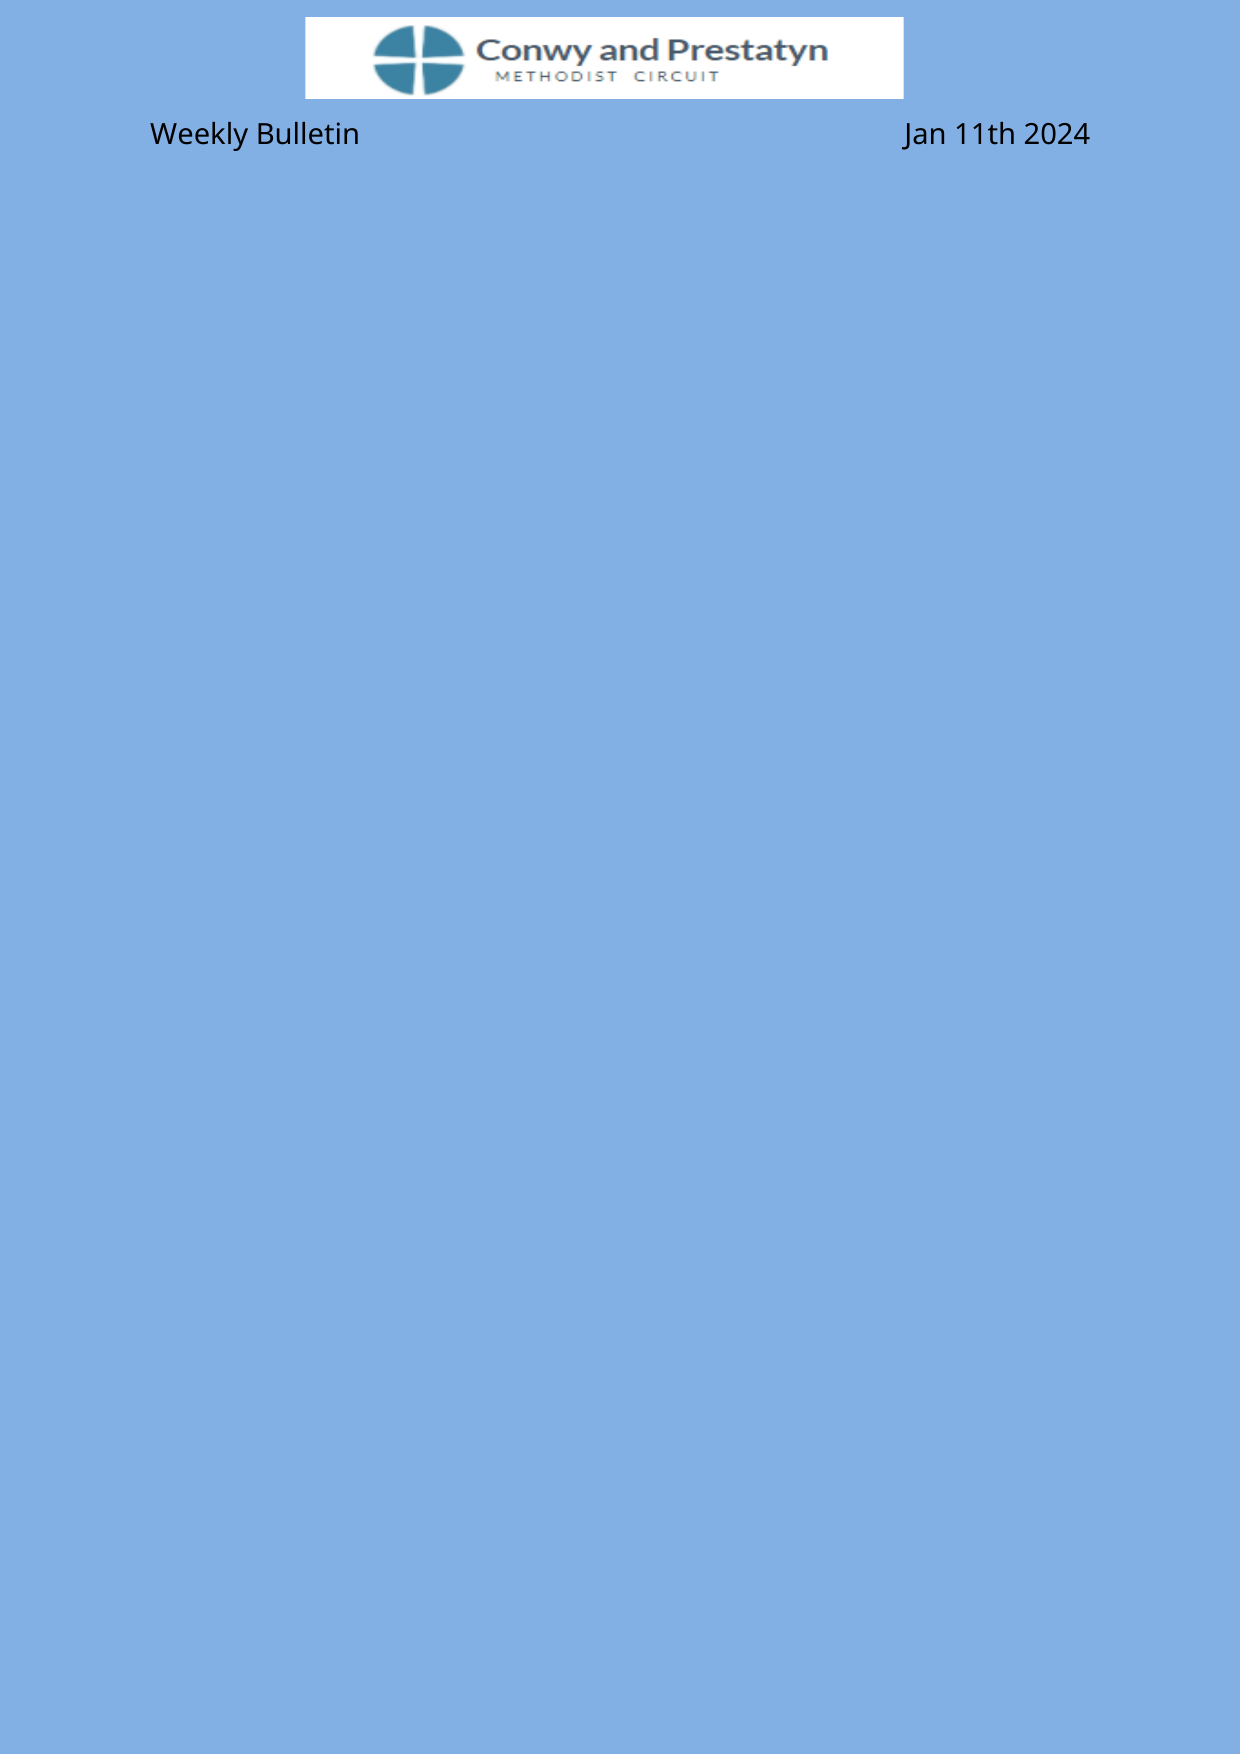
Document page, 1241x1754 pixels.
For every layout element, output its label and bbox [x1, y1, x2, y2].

picture [303, 17, 902, 97]
